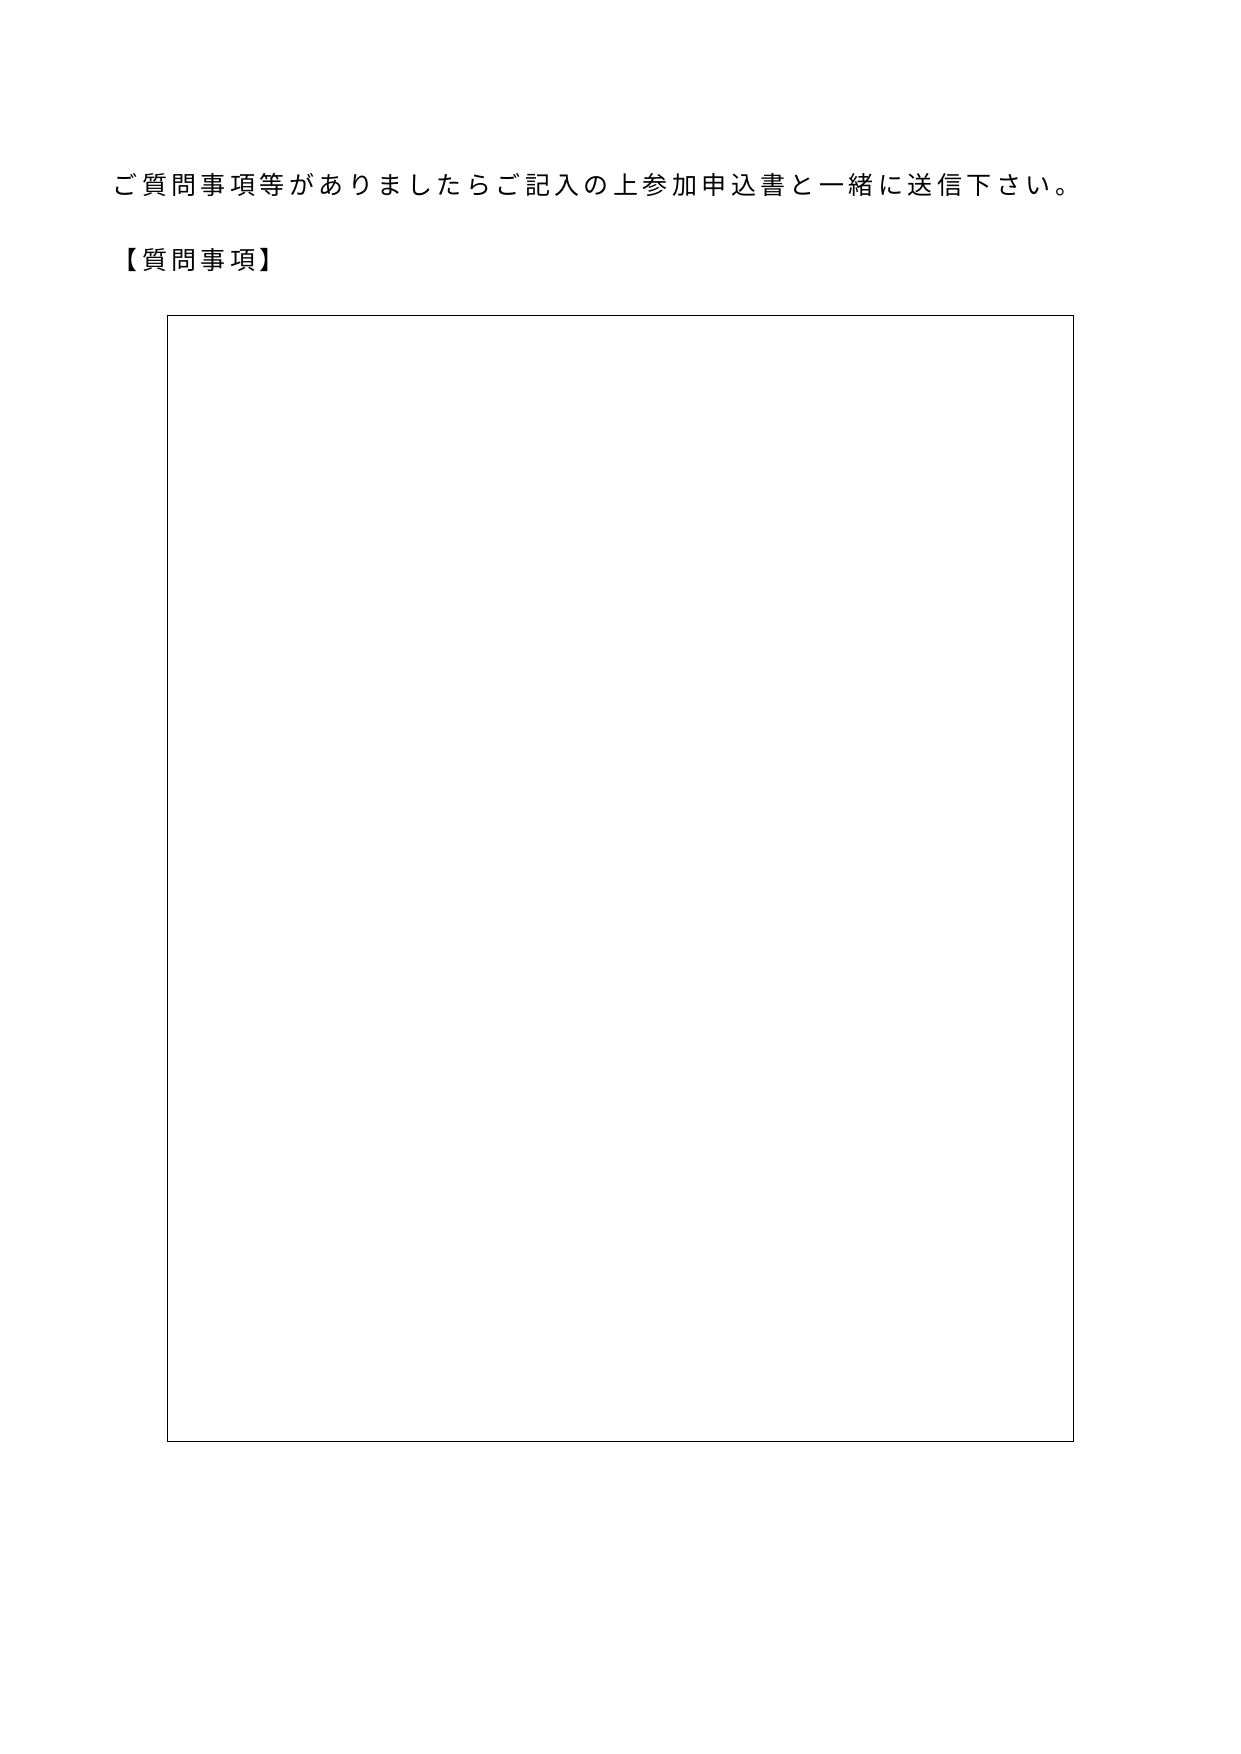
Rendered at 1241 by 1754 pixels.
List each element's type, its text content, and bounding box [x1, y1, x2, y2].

text ご質問事項等がありましたらご記入の上参加申込書と一緒に送信下さい。 [112, 164, 1128, 202]
text 【質問事項】 [112, 239, 1128, 277]
table_header [168, 316, 1073, 1441]
